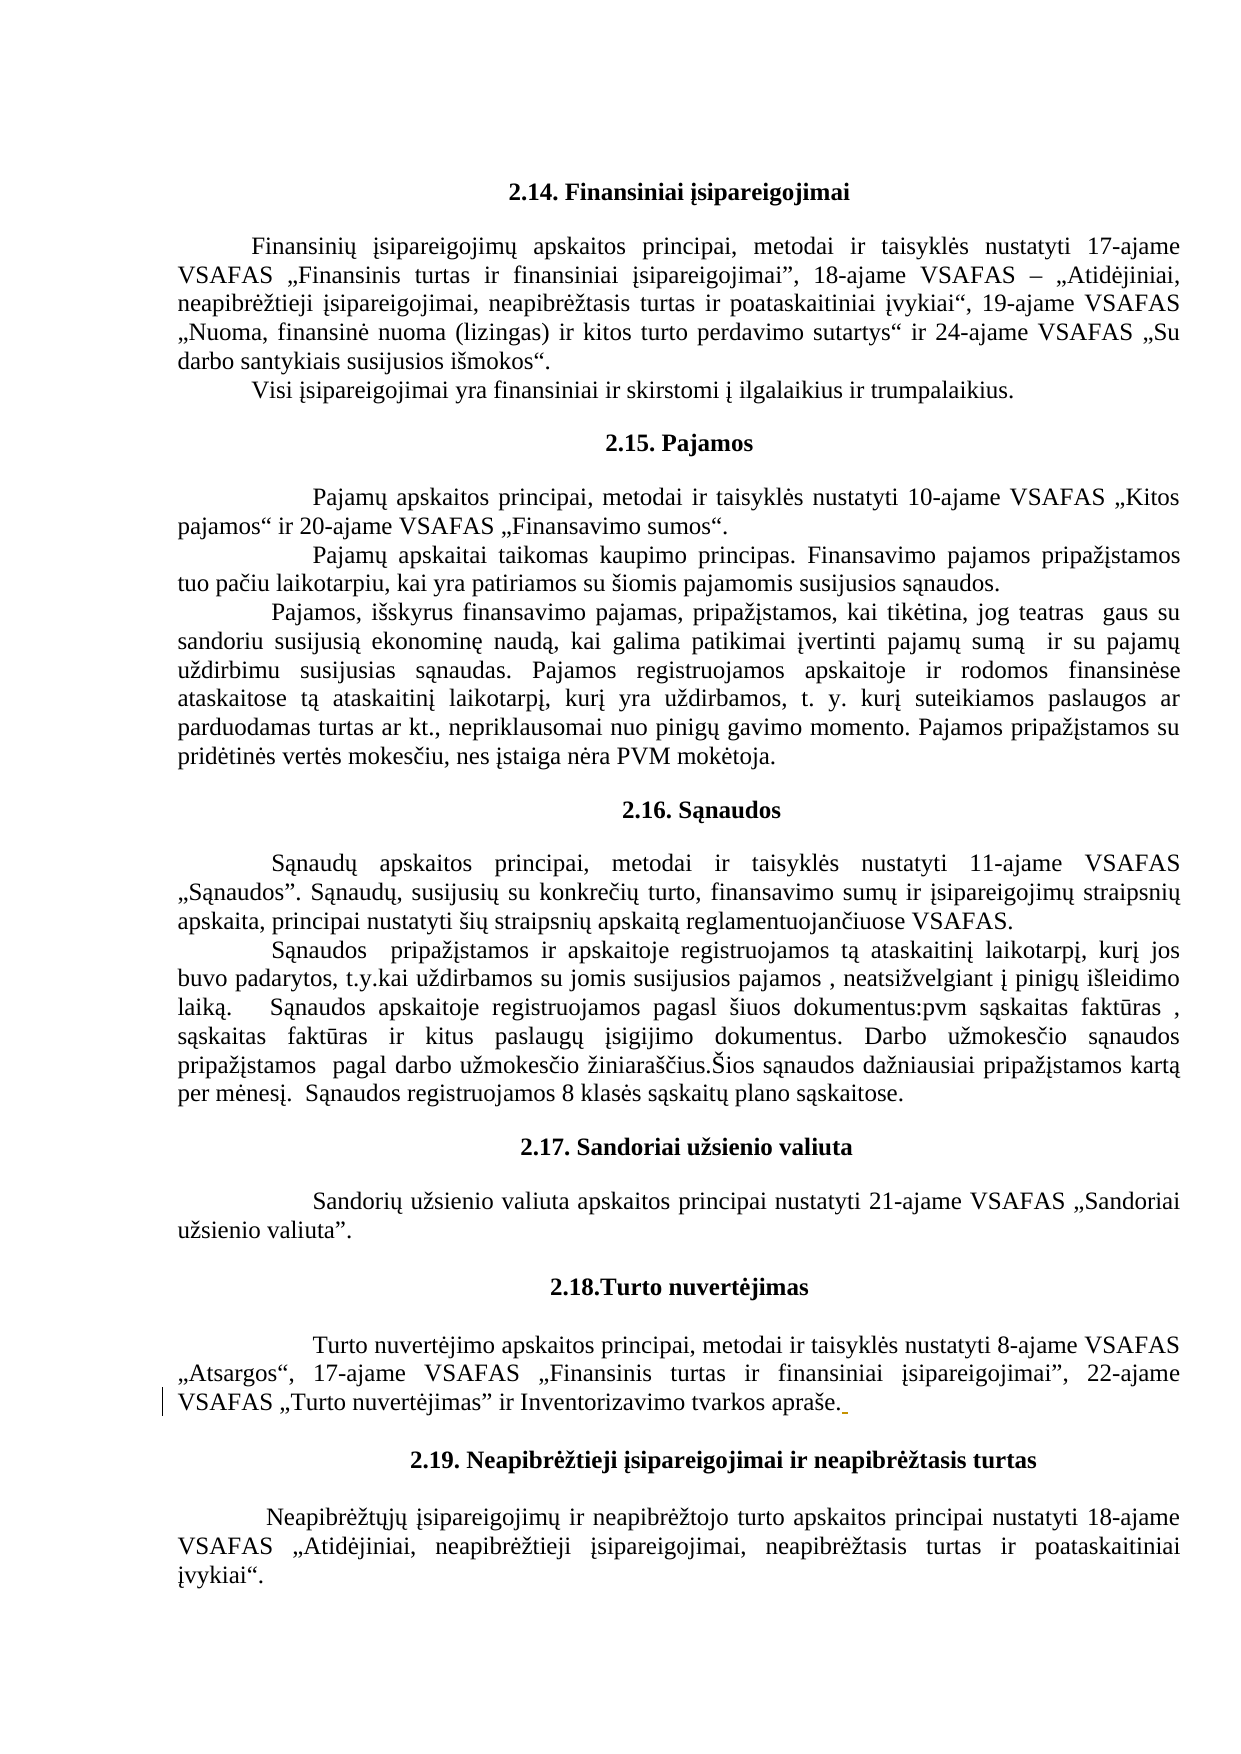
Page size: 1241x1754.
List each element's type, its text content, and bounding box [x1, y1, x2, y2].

text 2.18.Turto nuvertėjimas [177, 1272, 1181, 1301]
text 2.16. Sąnaudos [222, 795, 1181, 823]
text Sąnaudų apskaitos principai, metodai ir taisyklės nustatyti 11-ajame VSAFAS „Sąnaudos”. Sąnaudų, susijusių su konkrečių turto, finansavimo sumų ir įsipareigojimų straipsnių apskaita, principai nustatyti šių straipsnių apskaitą reglamentuojančiuose VSAFAS. [177, 848, 1181, 935]
text Pajamos, išskyrus finansavimo pajamas, pripažįstamos, kai tikėtina, jog teatras gaus su sandoriu susijusią ekonominę naudą, kai galima patikimai įvertinti pajamų sumą ir su pajamų uždirbimu susijusias sąnaudas. Pajamos registruojamos apskaitoje ir rodomos finansinėse ataskaitose tą ataskaitinį laikotarpį, kurį yra uždirbamos, t. y. kurį suteikiamos paslaugos ar parduodamas turtas ar kt., nepriklausomai nuo pinigų gavimo momento. Pajamos pripažįstamos su pridėtinės vertės mokesčiu, nes įstaiga nėra PVM mokėtoja. [177, 597, 1181, 770]
text Pajamų apskaitos principai, metodai ir taisyklės nustatyti 10-ajame VSAFAS „Kitos pajamos“ ir 20-ajame VSAFAS „Finansavimo sumos“. [177, 482, 1181, 540]
text 2.14. Finansiniai įsipareigojimai [177, 177, 1181, 206]
text Sandorių užsienio valiuta apskaitos principai nustatyti 21-ajame VSAFAS „Sandoriai užsienio valiuta”. [177, 1186, 1181, 1243]
text 2.15. Pajamos [177, 428, 1181, 457]
text Finansinių įsipareigojimų apskaitos principai, metodai ir taisyklės nustatyti 17-ajame VSAFAS „Finansinis turtas ir finansiniai įsipareigojimai”, 18-ajame VSAFAS – „Atidėjiniai, neapibrėžtieji įsipareigojimai, neapibrėžtasis turtas ir poataskaitiniai įvykiai“, 19-ajame VSAFAS „Nuoma, finansinė nuoma (lizingas) ir kitos turto perdavimo sutartys“ ir 24-ajame VSAFAS „Su darbo santykiais susijusios išmokos“. [177, 231, 1181, 375]
text Visi įsipareigojimai yra finansiniai ir skirstomi į ilgalaikius ir trumpalaikius. [177, 375, 1181, 403]
text Turto nuvertėjimo apskaitos principai, metodai ir taisyklės nustatyti 8-ajame VSAFAS „Atsargos“, 17-ajame VSAFAS „Finansinis turtas ir finansiniai įsipareigojimai”, 22-ajame VSAFAS „Turto nuvertėjimas” ir Inventorizavimo tvarkos apraše. [177, 1330, 1181, 1416]
text Pajamų apskaitai taikomas kaupimo principas. Finansavimo pajamos pripažįstamos tuo pačiu laikotarpiu, kai yra patiriamos su šiomis pajamomis susijusios sąnaudos. [177, 540, 1181, 597]
text Neapibrėžtųjų įsipareigojimų ir neapibrėžtojo turto apskaitos principai nustatyti 18-ajame VSAFAS „Atidėjiniai, neapibrėžtieji įsipareigojimai, neapibrėžtasis turtas ir poataskaitiniai įvykiai“. [177, 1502, 1181, 1588]
text 2.19. Neapibrėžtieji įsipareigojimai ir neapibrėžtasis turtas [177, 1445, 1181, 1473]
text Sąnaudos pripažįstamos ir apskaitoje registruojamos tą ataskaitinį laikotarpį, kurį jos buvo padarytos, t.y.kai uždirbamos su jomis susijusios pajamos , neatsižvelgiant į pinigų išleidimo laiką. Sąnaudos apskaitoje registruojamos pagasl šiuos dokumentus:pvm sąskaitas faktūras , sąskaitas faktūras ir kitus paslaugų įsigijimo dokumentus. Darbo užmokesčio sąnaudos pripažįstamos pagal darbo užmokesčio žiniaraščius.Šios sąnaudos dažniausiai pripažįstamos kartą per mėnesį. Sąnaudos registruojamos 8 klasės sąskaitų plano sąskaitose. [177, 935, 1181, 1107]
text 2.17. Sandoriai užsienio valiuta [192, 1132, 1181, 1161]
